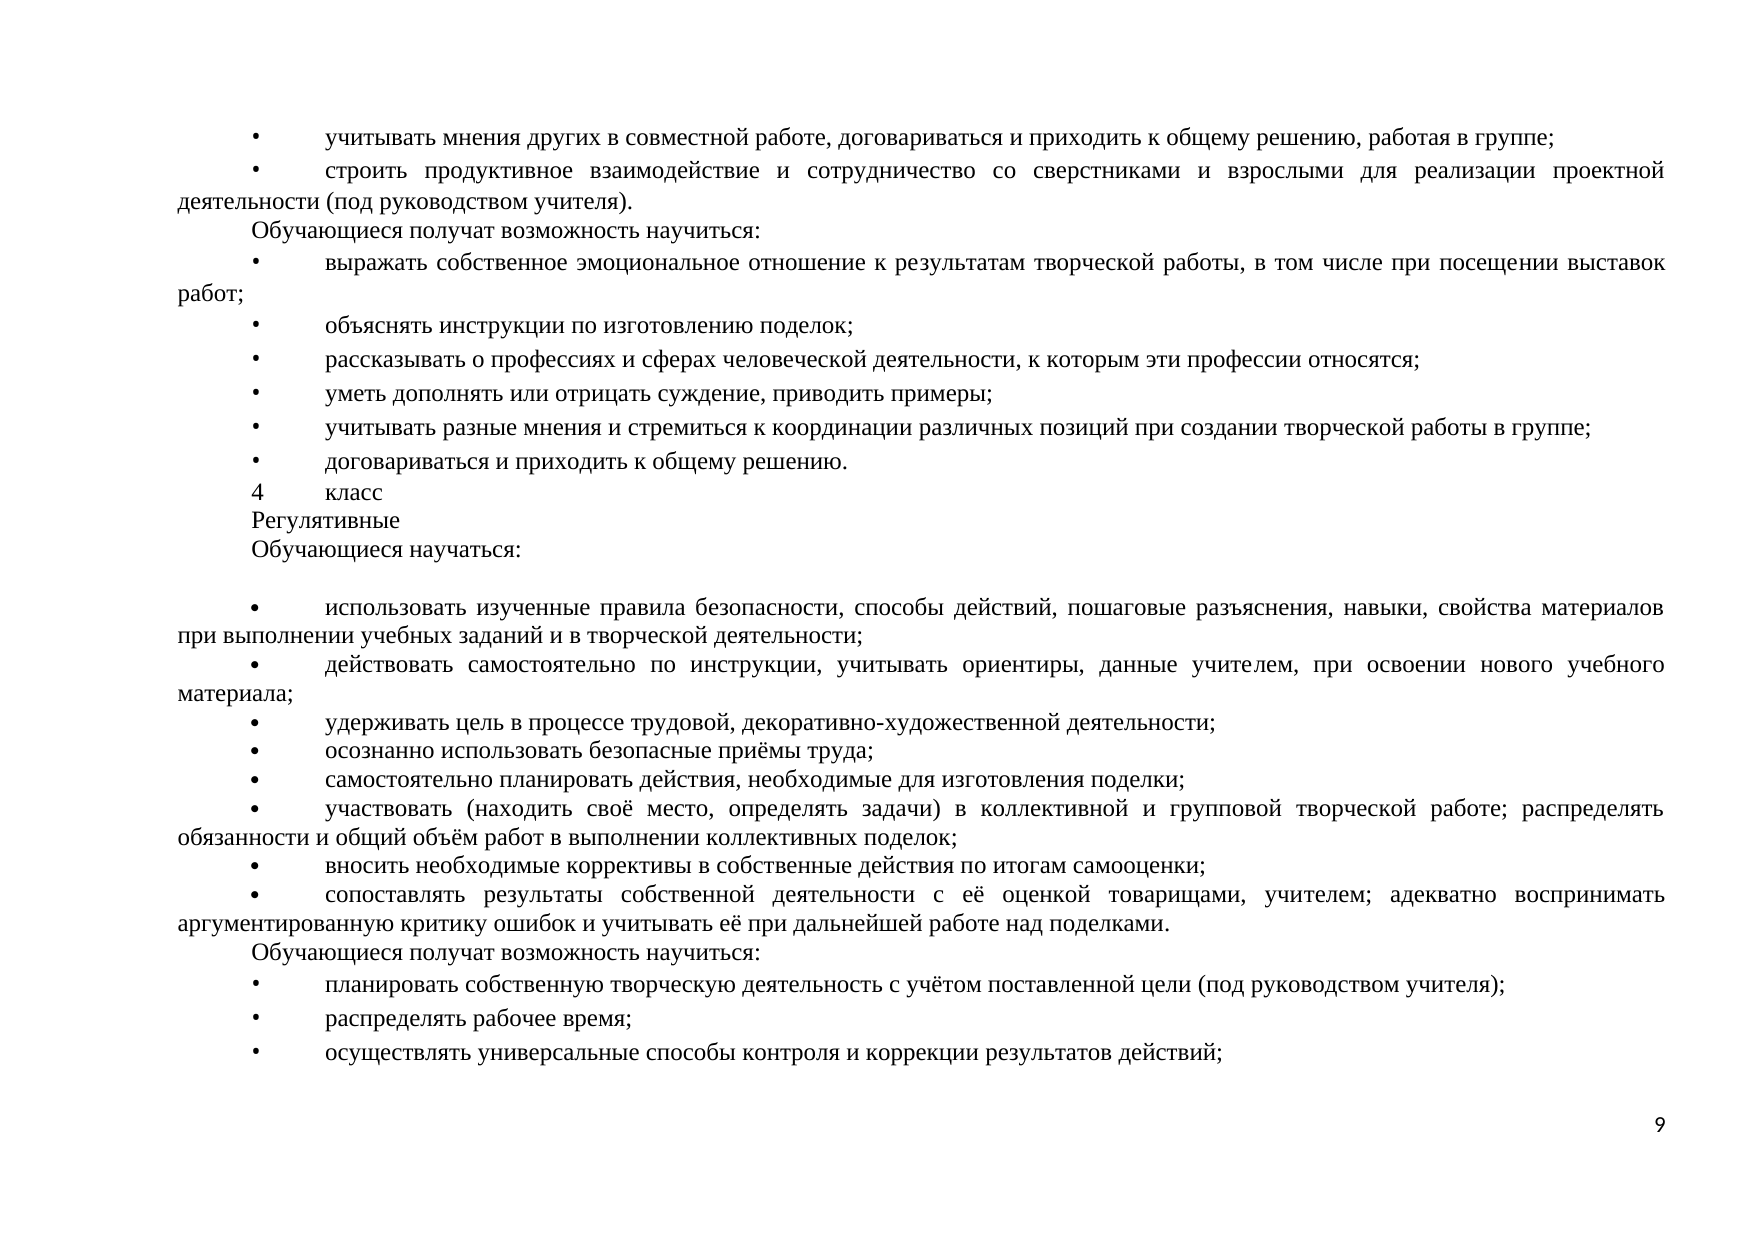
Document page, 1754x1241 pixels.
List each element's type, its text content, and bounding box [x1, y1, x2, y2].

list осуществлять универсальные способы контроля и коррекции результатов действий; [177, 1034, 1665, 1068]
list рассказывать о профессиях и сферах человеческой деятельности, к которым эти профессии относятся; [177, 341, 1665, 375]
list удерживать цель в процессе трудовой, декоративно-художественной деятельности; [177, 707, 1665, 736]
text Обучающиеся получат возможность научиться: [177, 937, 1665, 966]
text Обучающиеся получат возможность научиться: [177, 215, 1665, 244]
list учитывать разные мнения и стремиться к координации различных позиций при создании творческой работы в группе; [177, 409, 1665, 443]
list вносить необходимые коррективы в собственные действия по итогам самооценки; [177, 851, 1665, 879]
list класс [177, 477, 1665, 506]
list участвовать (находить своё место, определять задачи) в коллективной и групповой творческой работе; распределять обязанности и общий объём работ в выполнении коллективных поделок; [177, 793, 1665, 851]
list осознанно использовать безопасные приёмы труда; [177, 736, 1665, 764]
list действовать самостоятельно по инструкции, учитывать ориентиры, данные учителем, при освоении нового учебного материала; [177, 649, 1665, 707]
list сопоставлять результаты собственной деятельности с её оценкой товарищами, учителем; адекватно воспринимать аргументированную критику ошибок и учитывать её при дальнейшей работе над поделками. [177, 879, 1665, 937]
text Обучающиеся научаться: [177, 534, 1665, 563]
list договариваться и приходить к общему решению. [177, 443, 1665, 477]
list уметь дополнять или отрицать суждение, приводить примеры; [177, 375, 1665, 409]
list строить продуктивное взаимодействие и сотрудничество со сверстниками и взрослыми для реализации проектной деятельности (под руководством учителя). [177, 152, 1665, 215]
list учитывать мнения других в совместной работе, договариваться и приходить к общему решению, работая в группе; [177, 118, 1665, 152]
list распределять рабочее время; [177, 1000, 1665, 1034]
list объяснять инструкции по изготовлению поделок; [177, 307, 1665, 341]
list планировать собственную творческую деятельность с учётом поставленной цели (под руководством учителя); [177, 966, 1665, 1000]
list выражать собственное эмоциональное отношение к результатам творческой работы, в том числе при посещении выставок работ; [177, 244, 1665, 307]
list использовать изученные правила безопасности, способы действий, пошаговые разъяснения, навыки, свойства материалов при выполнении учебных заданий и в творческой деятельности; [177, 592, 1665, 649]
list самостоятельно планировать действия, необходимые для изготовления поделки; [177, 764, 1665, 793]
text Регулятивные [177, 506, 1665, 534]
